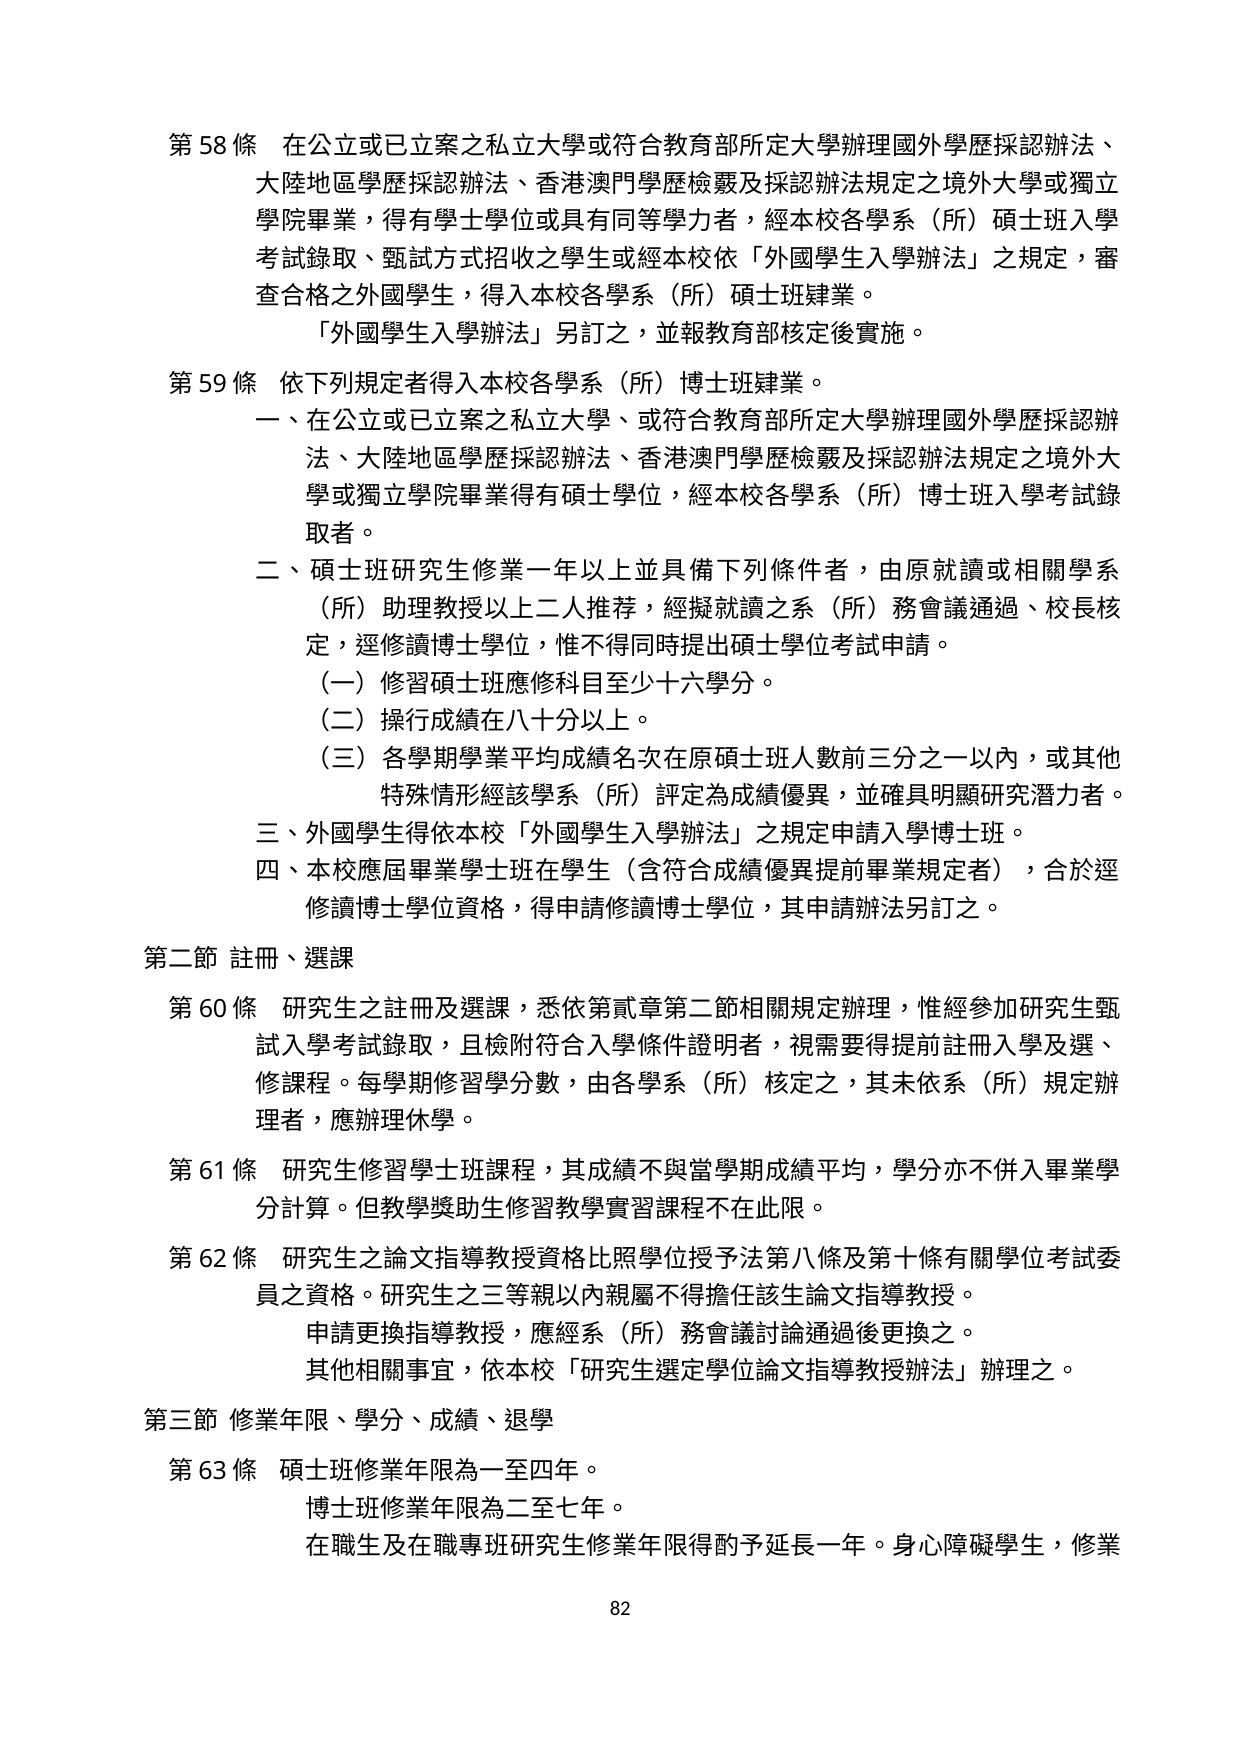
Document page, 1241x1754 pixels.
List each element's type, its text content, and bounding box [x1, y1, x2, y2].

text 博士班修業年限為二至七年。 [256, 1488, 1122, 1525]
text （二）操行成績在八十分以上。 [306, 700, 1122, 738]
text 四、本校應屆畢業學士班在學生（含符合成績優異提前畢業規定者），合於逕修讀博士學位資格，得申請修讀博士學位，其申請辦法另訂之。 [256, 850, 1122, 925]
text 第60條 研究生之註冊及選課，悉依第貳章第二節相關規定辦理，惟經參加研究生甄試入學考試錄取，且檢附符合入學條件證明者，視需要得提前註冊入學及選、修課程。每學期修習學分數，由各學系（所）核定之，其未依系（所）規定辦理者，應辦理休學。 [168, 988, 1122, 1138]
text 三、外國學生得依本校「外國學生入學辦法」之規定申請入學博士班。 [256, 813, 1122, 850]
text 第61條 研究生修習學士班課程，其成績不與當學期成績平均，學分亦不併入畢業學分計算。但教學獎助生修習教學實習課程不在此限。 [168, 1150, 1122, 1225]
text 第二節 註冊、選課 [143, 938, 1122, 975]
text 第58條 在公立或已立案之私立大學或符合教育部所定大學辦理國外學歷採認辦法、大陸地區學歷採認辦法、香港澳門學歷檢覈及採認辦法規定之境外大學或獨立學院畢業，得有學士學位或具有同等學力者，經本校各學系（所）碩士班入學考試錄取、甄試方式招收之學生或經本校依「外國學生入學辦法」之規定，審查合格之外國學生，得入本校各學系（所）碩士班肄業。 [168, 125, 1122, 313]
text 一、在公立或已立案之私立大學、或符合教育部所定大學辦理國外學歷採認辦法、大陸地區學歷採認辦法、香港澳門學歷檢覈及採認辦法規定之境外大學或獨立學院畢業得有碩士學位，經本校各學系（所）博士班入學考試錄取者。 [256, 400, 1122, 550]
text （三）各學期學業平均成績名次在原碩士班人數前三分之一以內，或其他特殊情形經該學系（所）評定為成績優異，並確具明顯研究潛力者。 [306, 738, 1122, 813]
text 第59條 依下列規定者得入本校各學系（所）博士班肄業。 [168, 363, 1122, 400]
text 申請更換指導教授，應經系（所）務會議討論通過後更換之。 [256, 1313, 1122, 1350]
text 其他相關事宜，依本校「研究生選定學位論文指導教授辦法」辦理之。 [256, 1350, 1122, 1388]
text 第三節 修業年限、學分、成績、退學 [143, 1400, 1122, 1438]
text 第63條 碩士班修業年限為一至四年。 [168, 1450, 1122, 1488]
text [256, 1525, 1122, 1563]
text （一）修習碩士班應修科目至少十六學分。 [306, 663, 1122, 700]
text 二、碩士班研究生修業一年以上並具備下列條件者，由原就讀或相關學系（所）助理教授以上二人推荐，經擬就讀之系（所）務會議通過、校長核定，逕修讀博士學位，惟不得同時提出碩士學位考試申請。 [256, 550, 1122, 663]
text 「外國學生入學辦法」另訂之，並報教育部核定後實施。 [256, 313, 1122, 350]
text 第62條 研究生之論文指導教授資格比照學位授予法第八條及第十條有關學位考試委員之資格。研究生之三等親以內親屬不得擔任該生論文指導教授。 [168, 1238, 1122, 1313]
